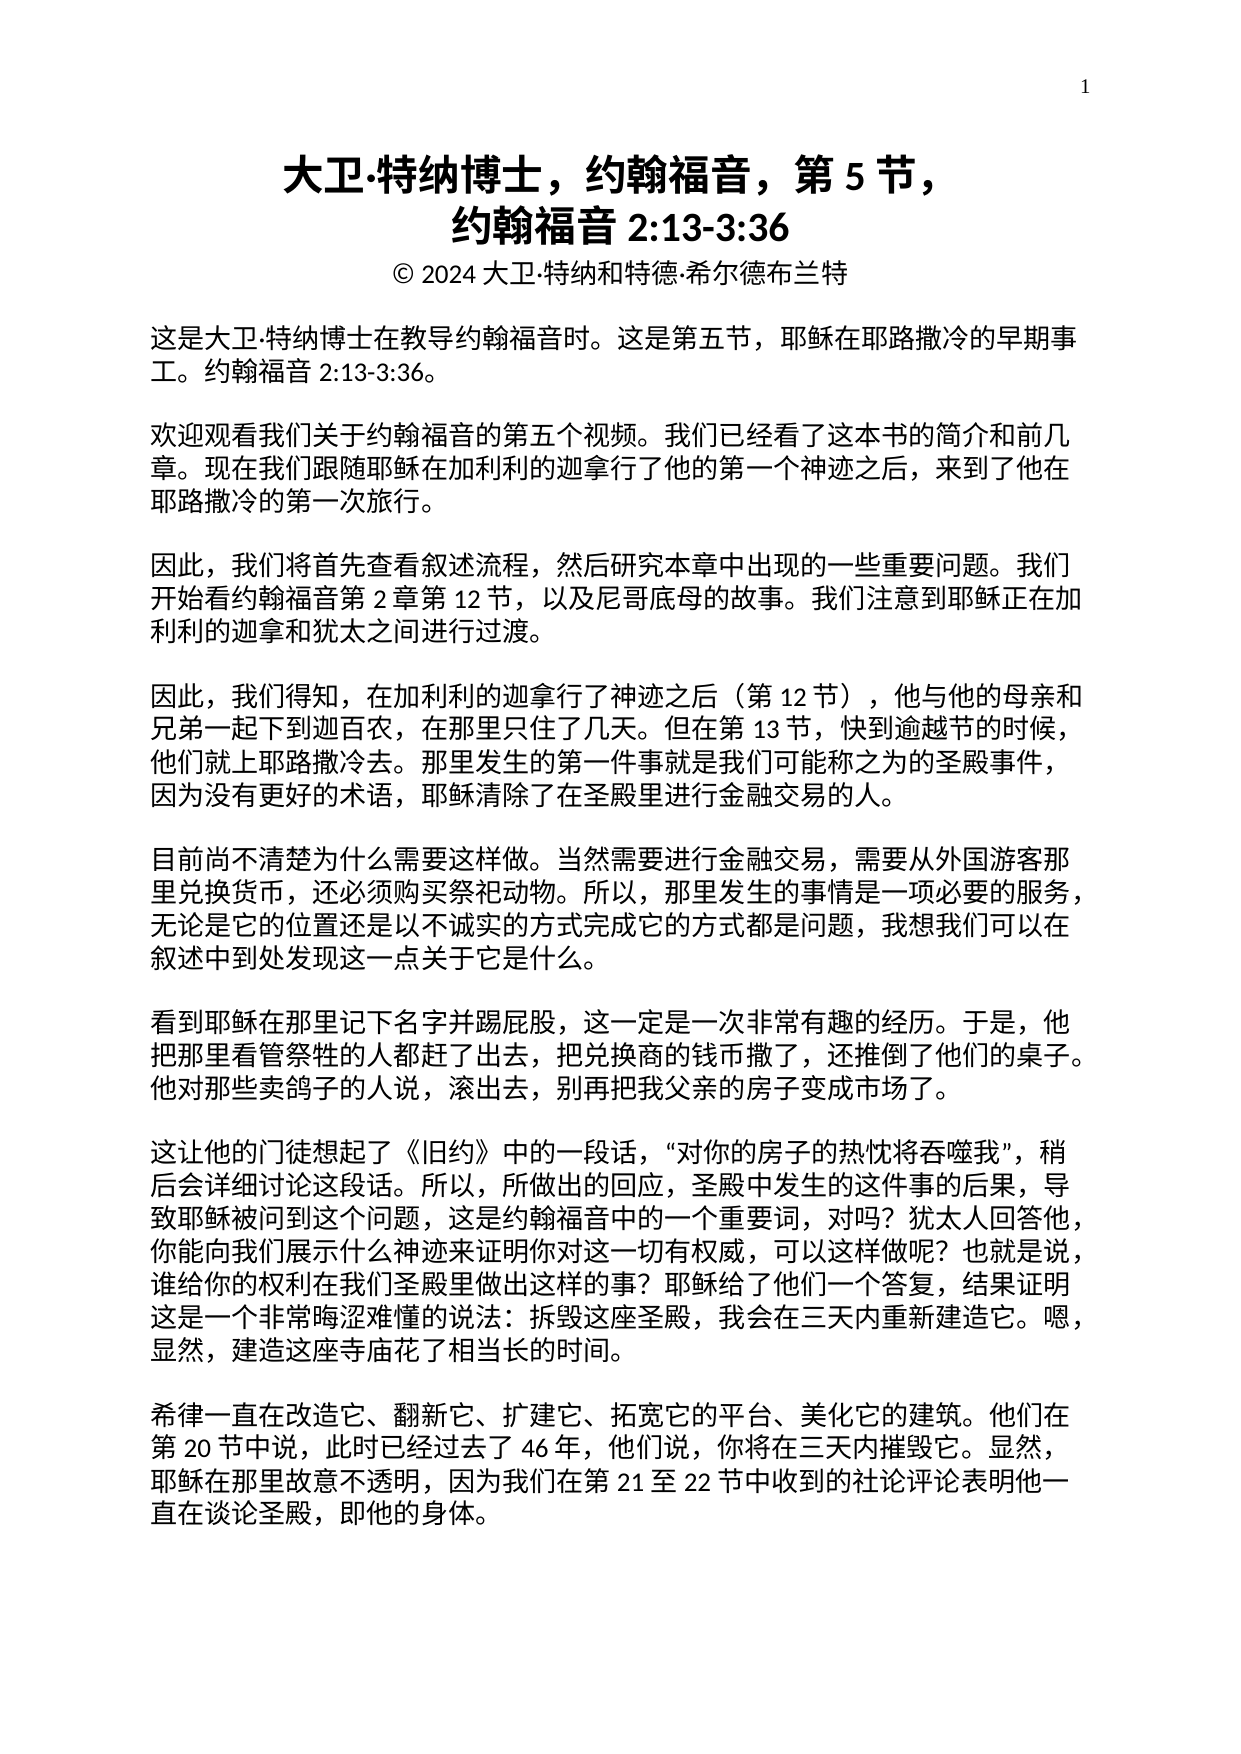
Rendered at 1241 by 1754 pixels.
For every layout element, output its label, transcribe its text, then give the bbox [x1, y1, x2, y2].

text 希律一直在改造它、翻新它、扩建它、拓宽它的平台、美化它的建筑。他们在第 20 节中说，此时已经过去了 46 年，他们说，你将在三天内摧毁它。显然，耶稣在那里故意不透明，因为我们在第 21 至 22 节中收到的社论评论表明他一直在谈论圣殿，即他的身体。 [150, 1399, 1090, 1531]
text 因此，我们将首先查看叙述流程，然后研究本章中出现的一些重要问题。我们开始看约翰福音第 2 章第 12 节，以及尼哥底母的故事。我们注意到耶稣正在加利利的迦拿和犹太之间进行过渡。 [150, 549, 1090, 648]
text 目前尚不清楚为什么需要这样做。当然需要进行金融交易，需要从外国游客那里兑换货币，还必须购买祭祀动物。所以，那里发生的事情是一项必要的服务，无论是它的位置还是以不诚实的方式完成它的方式都是问题，我想我们可以在叙述中到处发现这一点关于它是什么。 [150, 843, 1090, 975]
text 这是大卫·特纳博士在教导约翰福音时。这是第五节，耶稣在耶路撒冷的早期事工。约翰福音 2:13-3:36。 [150, 322, 1090, 388]
text 看到耶稣在那里记下名字并踢屁股，这一定是一次非常有趣的经历。于是，他把那里看管祭牲的人都赶了出去，把兑换商的钱币撒了，还推倒了他们的桌子。他对那些卖鸽子的人说，滚出去，别再把我父亲的房子变成市场了。 [150, 1006, 1090, 1105]
text 约翰福音 2:13-3:36 [150, 201, 1090, 252]
text © 2024 大卫·特纳和特德·希尔德布兰特 [150, 252, 1090, 291]
text 这让他的门徒想起了《旧约》中的一段话，“对你的房子的热忱将吞噬我”，稍后会详细讨论这段话。所以，所做出的回应，圣殿中发生的这件事的后果，导致耶稣被问到这个问题，这是约翰福音中的一个重要词，对吗？犹太人回答他，你能向我们展示什么神迹来证明你对这一切有权威，可以这样做呢？也就是说，谁给你的权利在我们圣殿里做出这样的事？耶稣给了他们一个答复，结果证明这是一个非常晦涩难懂的说法：拆毁这座圣殿，我会在三天内重新建造它。嗯，显然，建造这座寺庙花了相当长的时间。 [150, 1136, 1090, 1367]
text 欢迎观看我们关于约翰福音的第五个视频。我们已经看了这本书的简介和前几章。现在我们跟随耶稣在加利利的迦拿行了他的第一个神迹之后，来到了他在耶路撒冷的第一次旅行。 [150, 419, 1090, 518]
text 因此，我们得知，在加利利的迦拿行了神迹之后（第 12 节），他与他的母亲和兄弟一起下到迦百农，在那里只住了几天。但在第 13 节，快到逾越节的时候，他们就上耶路撒冷去。那里发生的第一件事就是我们可能称之为的圣殿事件，因为没有更好的术语，耶稣清除了在圣殿里进行金融交易的人。 [150, 680, 1090, 812]
text 大卫·特纳博士，约翰福音，第 5 节， [150, 150, 1090, 201]
